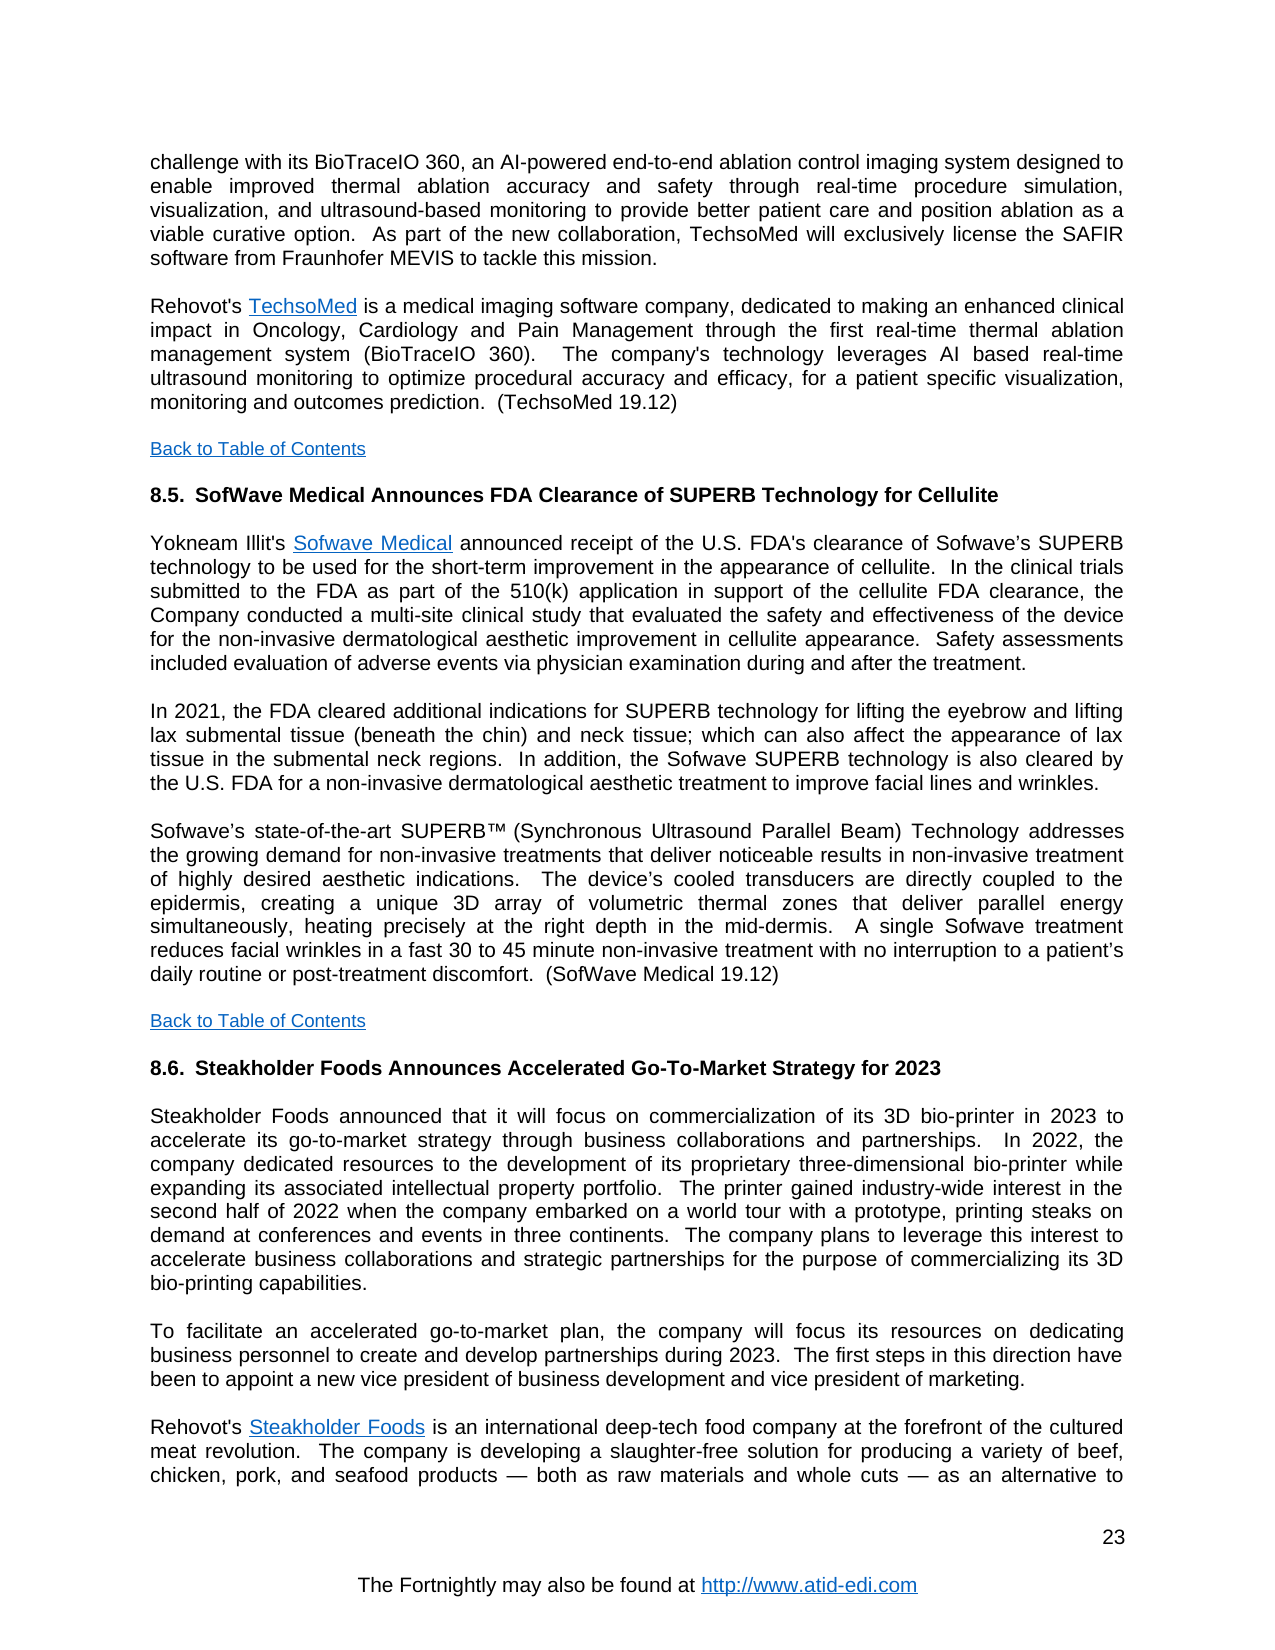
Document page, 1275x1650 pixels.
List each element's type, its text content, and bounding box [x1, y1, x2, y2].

text To facilitate an accelerated go-to-market plan, the company will focus its resources on dedicating business personnel to create and develop partnerships during 2023. The first steps in this direction have been to appoint a new vice president of business development and vice president of marketing. [150, 1319, 1125, 1391]
text SofWave Medical Announces FDA Clearance of SUPERB Technology for Cellulite [150, 483, 1125, 507]
text Steakholder Foods announced that it will focus on commercialization of its 3D bio-printer in 2023 to accelerate its go-to-market strategy through business collaborations and partnerships. In 2022, the company dedicated resources to the development of its proprietary three-dimensional bio-printer while expanding its associated intellectual property portfolio. The printer gained industry-wide interest in the second half of 2022 when the company embarked on a world tour with a prototype, printing steaks on demand at conferences and events in three continents. The company plans to leverage this interest to accelerate business collaborations and strategic partnerships for the purpose of commercializing its 3D bio-printing capabilities. [150, 1103, 1125, 1295]
text In 2021, the FDA cleared additional indications for SUPERB technology for lifting the eyebrow and lifting lax submental tissue (beneath the chin) and neck tissue; which can also affect the appearance of lax tissue in the submental neck regions. In addition, the Sofwave SUPERB technology is also cleared by the U.S. FDA for a non-invasive dermatological aesthetic treatment to improve facial lines and wrinkles. [150, 699, 1125, 794]
text Rehovot's TechsoMed is a medical imaging software company, dedicated to making an enhanced clinical impact in Oncology, Cardiology and Pain Management through the first real-time thermal ablation management system (BioTraceIO 360). The company's technology leverages AI based real-time ultrasound monitoring to optimize procedural accuracy and efficacy, for a patient specific visualization, monitoring and outcomes prediction. (TechsoMed 19.12) [150, 294, 1125, 413]
text Back to Table of Contents [150, 437, 1125, 459]
text Steakholder Foods Announces Accelerated Go-To-Market Strategy for 2023 [150, 1056, 1125, 1079]
text Sofwave’s state-of-the-art SUPERB™ (Synchronous Ultrasound Parallel Beam) Technology addresses the growing demand for non-invasive treatments that deliver noticeable results in non-invasive treatment of highly desired aesthetic indications. The device’s cooled transducers are directly coupled to the epidermis, creating a unique 3D array of volumetric thermal zones that deliver parallel energy simultaneously, heating precisely at the right depth in the mid-dermis. A single Sofwave treatment reduces facial wrinkles in a fast 30 to 45 minute non-invasive treatment with no interruption to a patient’s daily routine or post-treatment discomfort. (SofWave Medical 19.12) [150, 818, 1125, 986]
text Back to Table of Contents [150, 1010, 1125, 1032]
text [150, 150, 1125, 270]
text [150, 1415, 1125, 1487]
text Yokneam Illit's Sofwave Medical announced receipt of the U.S. FDA's clearance of Sofwave’s SUPERB technology to be used for the short-term improvement in the appearance of cellulite. In the clinical trials submitted to the FDA as part of the 510(k) application in support of the cellulite FDA clearance, the Company conducted a multi-site clinical study that evaluated the safety and effectiveness of the device for the non-invasive dermatological aesthetic improvement in cellulite appearance. Safety assessments included evaluation of adverse events via physician examination during and after the treatment. [150, 531, 1125, 675]
